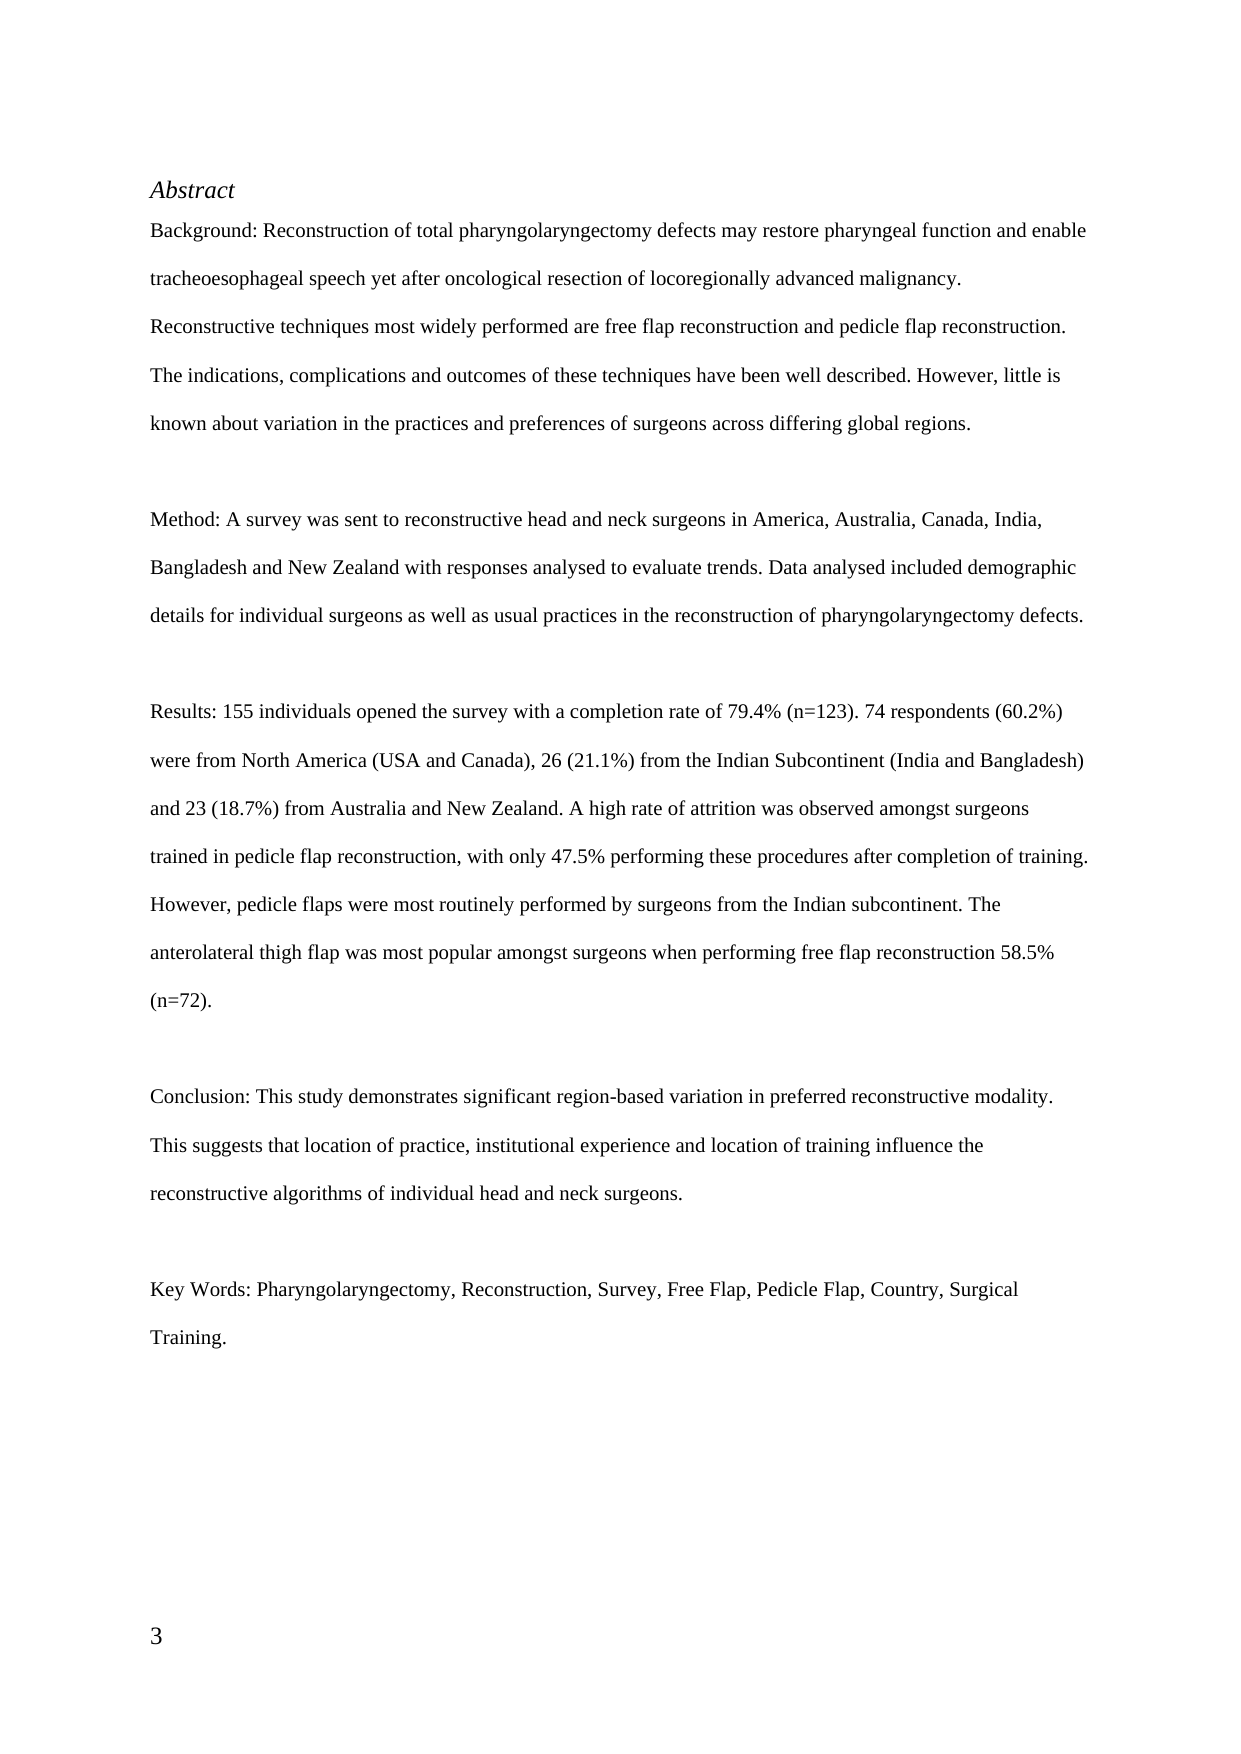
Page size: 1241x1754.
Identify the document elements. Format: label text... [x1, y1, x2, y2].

text Background: Reconstruction of total pharyngolaryngectomy defects may restore pharyngeal function and enable tracheoesophageal speech yet after oncological resection of locoregionally advanced malignancy. Reconstructive techniques most widely performed are free flap reconstruction and pedicle flap reconstruction. The indications, complications and outcomes of these techniques have been well described. However, little is known about variation in the practices and preferences of surgeons across differing global regions. [150, 218, 1090, 435]
text Results: 155 individuals opened the survey with a completion rate of 79.4% (n=123). 74 respondents (60.2%) were from North America (USA and Canada), 26 (21.1%) from the Indian Subcontinent (India and Bangladesh) and 23 (18.7%) from Australia and New Zealand. A high rate of attrition was observed amongst surgeons trained in pedicle flap reconstruction, with only 47.5% performing these procedures after completion of training. However, pedicle flaps were most routinely performed by surgeons from the Indian subcontinent. The anterolateral thigh flap was most popular amongst surgeons when performing free flap reconstruction 58.5% (n=72). [150, 699, 1090, 1012]
text Method: A survey was sent to reconstructive head and neck surgeons in America, Australia, Canada, India, Bangladesh and New Zealand with responses analysed to evaluate trends. Data analysed included demographic details for individual surgeons as well as usual practices in the reconstruction of pharyngolaryngectomy defects. [150, 507, 1090, 627]
subtitle Abstract [150, 175, 1090, 204]
text Key Words: Pharyngolaryngectomy, Reconstruction, Survey, Free Flap, Pedicle Flap, Country, Surgical Training. [150, 1277, 1090, 1349]
text Conclusion: This study demonstrates significant region-based variation in preferred reconstructive modality. This suggests that location of practice, institutional experience and location of training influence the reconstructive algorithms of individual head and neck surgeons. [150, 1084, 1090, 1205]
